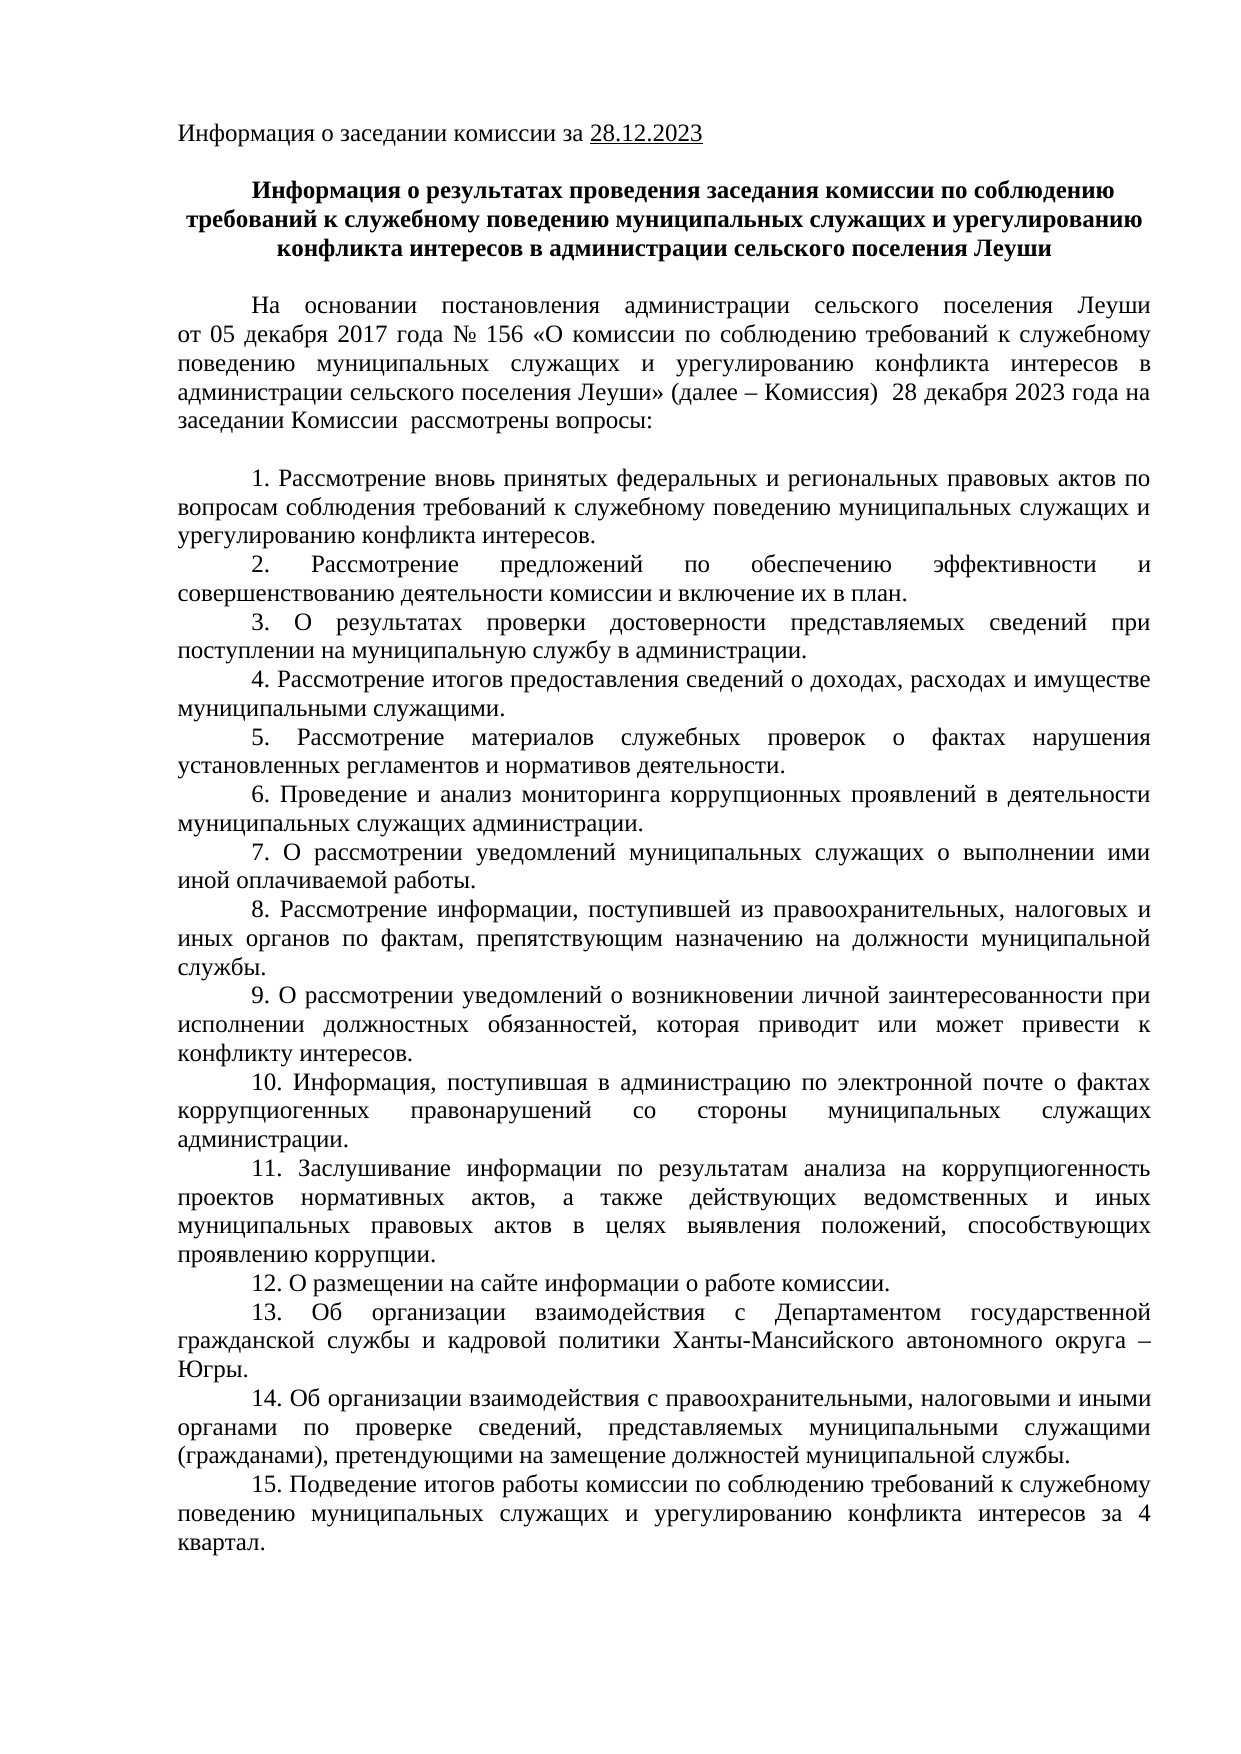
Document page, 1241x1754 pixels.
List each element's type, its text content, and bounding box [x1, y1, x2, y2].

text 13. Об организации взаимодействия с Департаментом государственной гражданской службы и кадровой политики Ханты-Мансийского автономного округа – Югры. [177, 1297, 1152, 1383]
text 9. О рассмотрении уведомлений о возникновении личной заинтересованности при исполнении должностных обязанностей, которая приводит или может привести к конфликту интересов. [177, 981, 1152, 1067]
text 2. Рассмотрение предложений по обеспечению эффективности и совершенствованию деятельности комиссии и включение их в план. [177, 549, 1152, 607]
text На основании постановления администрации сельского поселения Леуши от 05 декабря 2017 года № 156 «О комиссии по соблюдению требований к служебному поведению муниципальных служащих и урегулированию конфликта интересов в администрации сельского поселения Леуши» (далее – Комиссия) 28 декабря 2023 года на заседании Комиссии рассмотрены вопросы: [177, 291, 1152, 434]
text 3. О результатах проверки достоверности представляемых сведений при поступлении на муниципальную службу в администрации. [177, 607, 1152, 664]
text 7. О рассмотрении уведомлений муниципальных служащих о выполнении ими иной оплачиваемой работы. [177, 837, 1152, 894]
text 14. Об организации взаимодействия с правоохранительными, налоговыми и иными органами по проверке сведений, представляемых муниципальными служащими (гражданами), претендующими на замещение должностей муниципальной службы. [177, 1383, 1152, 1469]
text 6. Проведение и анализ мониторинга коррупционных проявлений в деятельности муниципальных служащих администрации. [177, 779, 1152, 837]
text 1. Рассмотрение вновь принятых федеральных и региональных правовых актов по вопросам соблюдения требований к служебному поведению муниципальных служащих и урегулированию конфликта интересов. [177, 463, 1152, 549]
text Информация о результатах проведения заседания комиссии по соблюдению требований к служебному поведению муниципальных служащих и урегулированию конфликта интересов в администрации сельского поселения Леуши [177, 176, 1152, 262]
text 10. Информация, поступившая в администрацию по электронной почте о фактах коррупциогенных правонарушений со стороны муниципальных служащих администрации. [177, 1067, 1152, 1153]
text 4. Рассмотрение итогов предоставления сведений о доходах, расходах и имуществе муниципальными служащими. [177, 664, 1152, 722]
text Информация о заседании комиссии за 28.12.2023 [177, 118, 1152, 147]
text 12. О размещении на сайте информации о работе комиссии. [177, 1268, 1152, 1297]
text 11. Заслушивание информации по результатам анализа на коррупциогенность проектов нормативных актов, а также действующих ведомственных и иных муниципальных правовых актов в целях выявления положений, способствующих проявлению коррупции. [177, 1153, 1152, 1268]
text 5. Рассмотрение материалов служебных проверок о фактах нарушения установленных регламентов и нормативов деятельности. [177, 722, 1152, 779]
text 8. Рассмотрение информации, поступившей из правоохранительных, налоговых и иных органов по фактам, препятствующим назначению на должности муниципальной службы. [177, 894, 1152, 981]
text 15. Подведение итогов работы комиссии по соблюдению требований к служебному поведению муниципальных служащих и урегулированию конфликта интересов за 4 квартал. [177, 1469, 1152, 1556]
